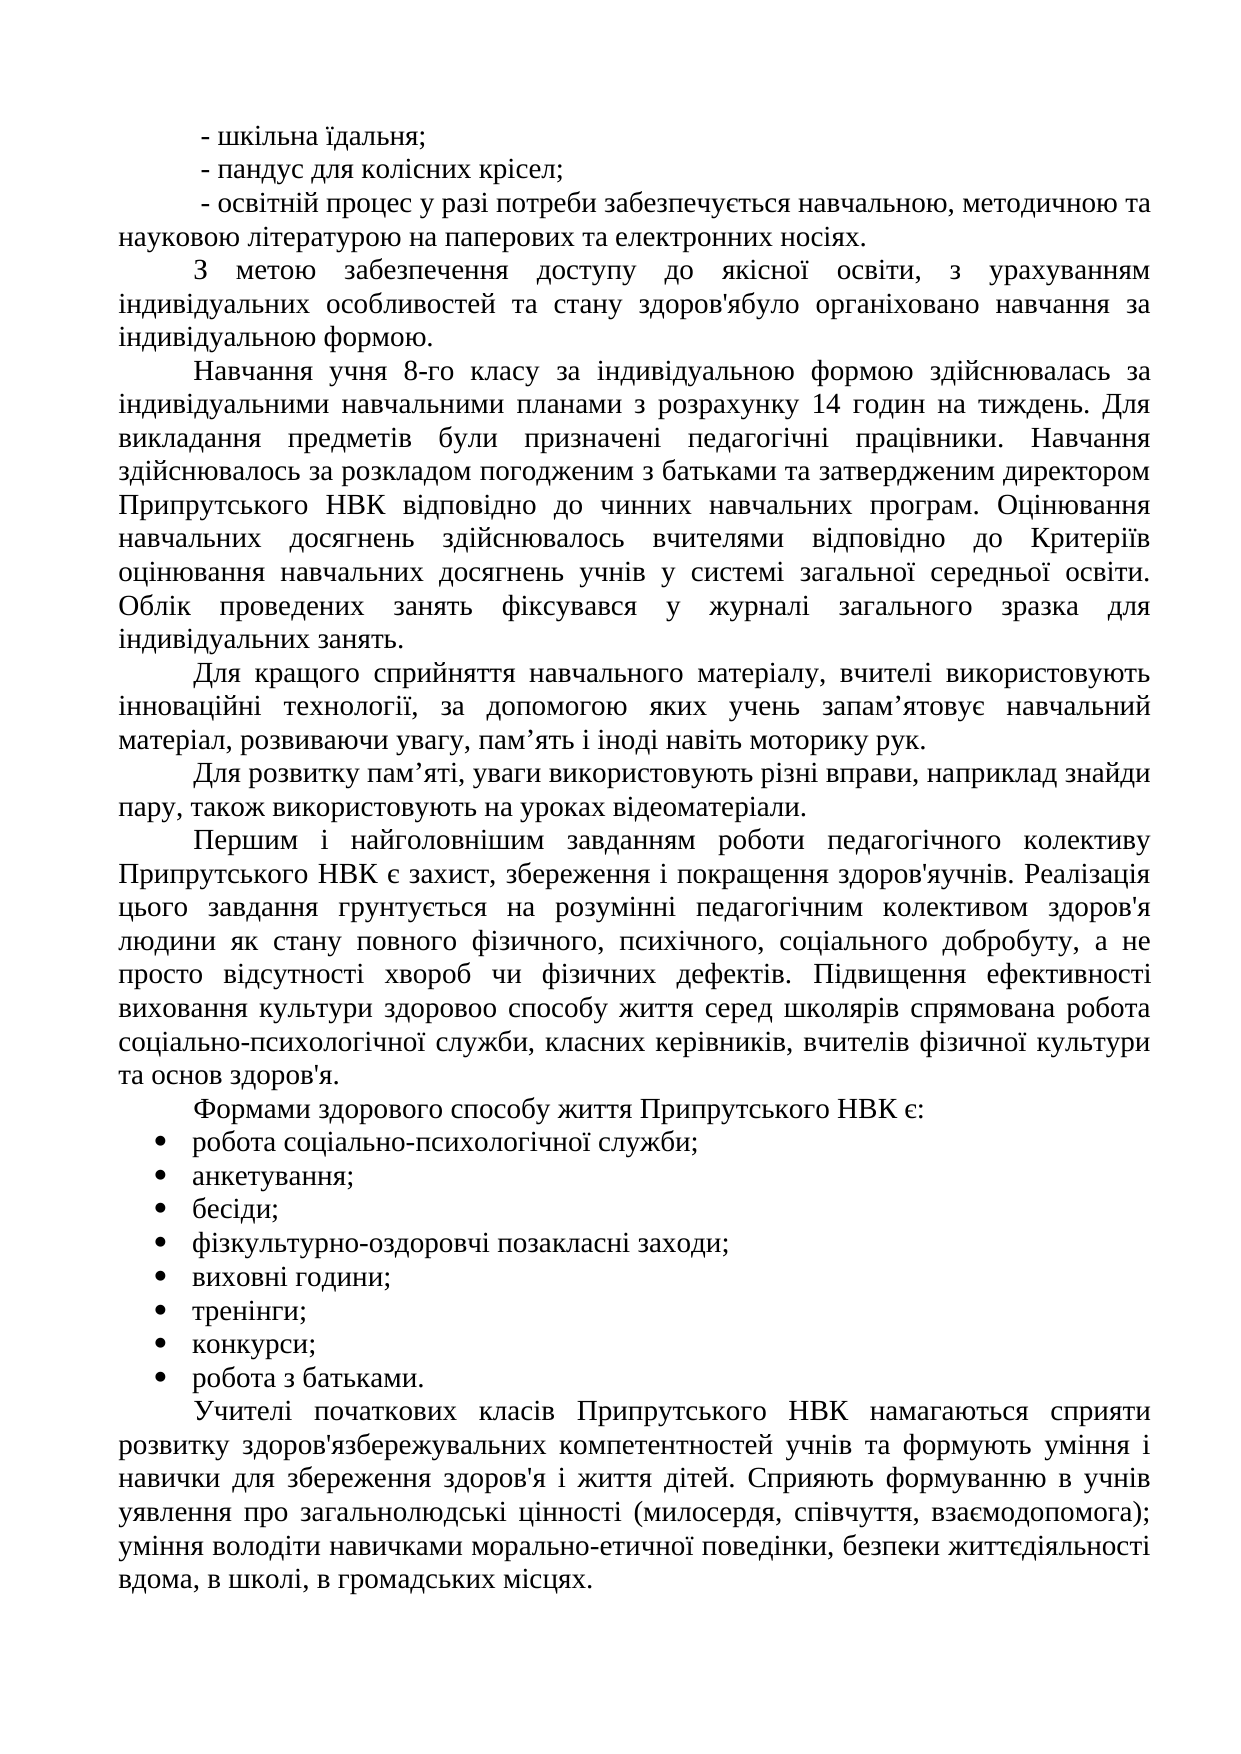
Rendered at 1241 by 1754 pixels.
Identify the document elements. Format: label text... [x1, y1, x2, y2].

text Формами здорового способу життя Припрутського НВК є: [118, 1091, 1152, 1124]
text З метою забезпечення доступу до якісної освіти, з урахуванням індивідуальних особливостей та стану здоров'ябуло органіховано навчання за індивідуальною формою. [118, 252, 1152, 353]
text - пандус для колісних крісел; [118, 152, 1152, 185]
list конкурси; [118, 1326, 1152, 1360]
list тренінги; [118, 1293, 1152, 1326]
list робота з батьками. [118, 1360, 1152, 1393]
text Першим і найголовнішим завданням роботи педагогічного колективу Припрутського НВК є захист, збереження і покращення здоров'яучнів. Реалізація цього завдання грунтується на розумінні педагогічним колективом здоров'я людини як стану повного фізичного, психічного, соціального добробуту, а не просто відсутності хвороб чи фізичних дефектів. Підвищення ефективності виховання культури здоровоо способу життя серед школярів спрямована робота соціально-психологічної служби, класних керівників, вчителів фізичної культури та основ здоров'я. [118, 822, 1152, 1091]
list робота соціально-психологічної служби; [118, 1124, 1152, 1158]
text - освітній процес у разі потреби забезпечується навчальною, методичною та науковою літературою на паперових та електронних носіях. [118, 185, 1152, 252]
text Навчання учня 8-го класу за індивідуальною формою здійснювалась за індивідуальними навчальними планами з розрахунку 14 годин на тиждень. Для викладання предметів були призначені педагогічні працівники. Навчання здійснювалось за розкладом погодженим з батьками та затвердженим директором Припрутського НВК відповідно до чинних навчальних програм. Оцінювання навчальних досягнень здійснювалось вчителями відповідно до Критеріїв оцінювання навчальних досягнень учнів у системі загальної середньої освіти. Облік проведених занять фіксувався у журналі загального зразка для індивідуальних занять. [118, 353, 1152, 655]
text Для розвитку памʼяті, уваги використовують різні вправи, наприклад знайди пару, також використовують на уроках відеоматеріали. [118, 755, 1152, 822]
list фізкультурно-оздоровчі позакласні заходи; [118, 1225, 1152, 1259]
text Для кращого сприйняття навчального матеріалу, вчителі використовують інноваційні технології, за допомогою яких учень запамʼятовує навчальний матеріал, розвиваючи увагу, памʼять і іноді навіть моторику рук. [118, 655, 1152, 755]
list бесіди; [118, 1192, 1152, 1225]
text Учителі початкових класів Припрутського НВК намагаються сприяти розвитку здоров'язбережувальних компетентностей учнів та формують уміння і навички для збереження здоров'я і життя дітей. Сприяють формуванню в учнів уявлення про загальнолюдські цінності (милосердя, співчуття, взаємодопомога); уміння володіти навичками морально-етичної поведінки, безпеки життєдіяльності вдома, в школі, в громадських місцях. [118, 1393, 1152, 1595]
list анкетування; [118, 1158, 1152, 1192]
list виховні години; [118, 1259, 1152, 1293]
text - шкільна їдальня; [118, 118, 1152, 152]
